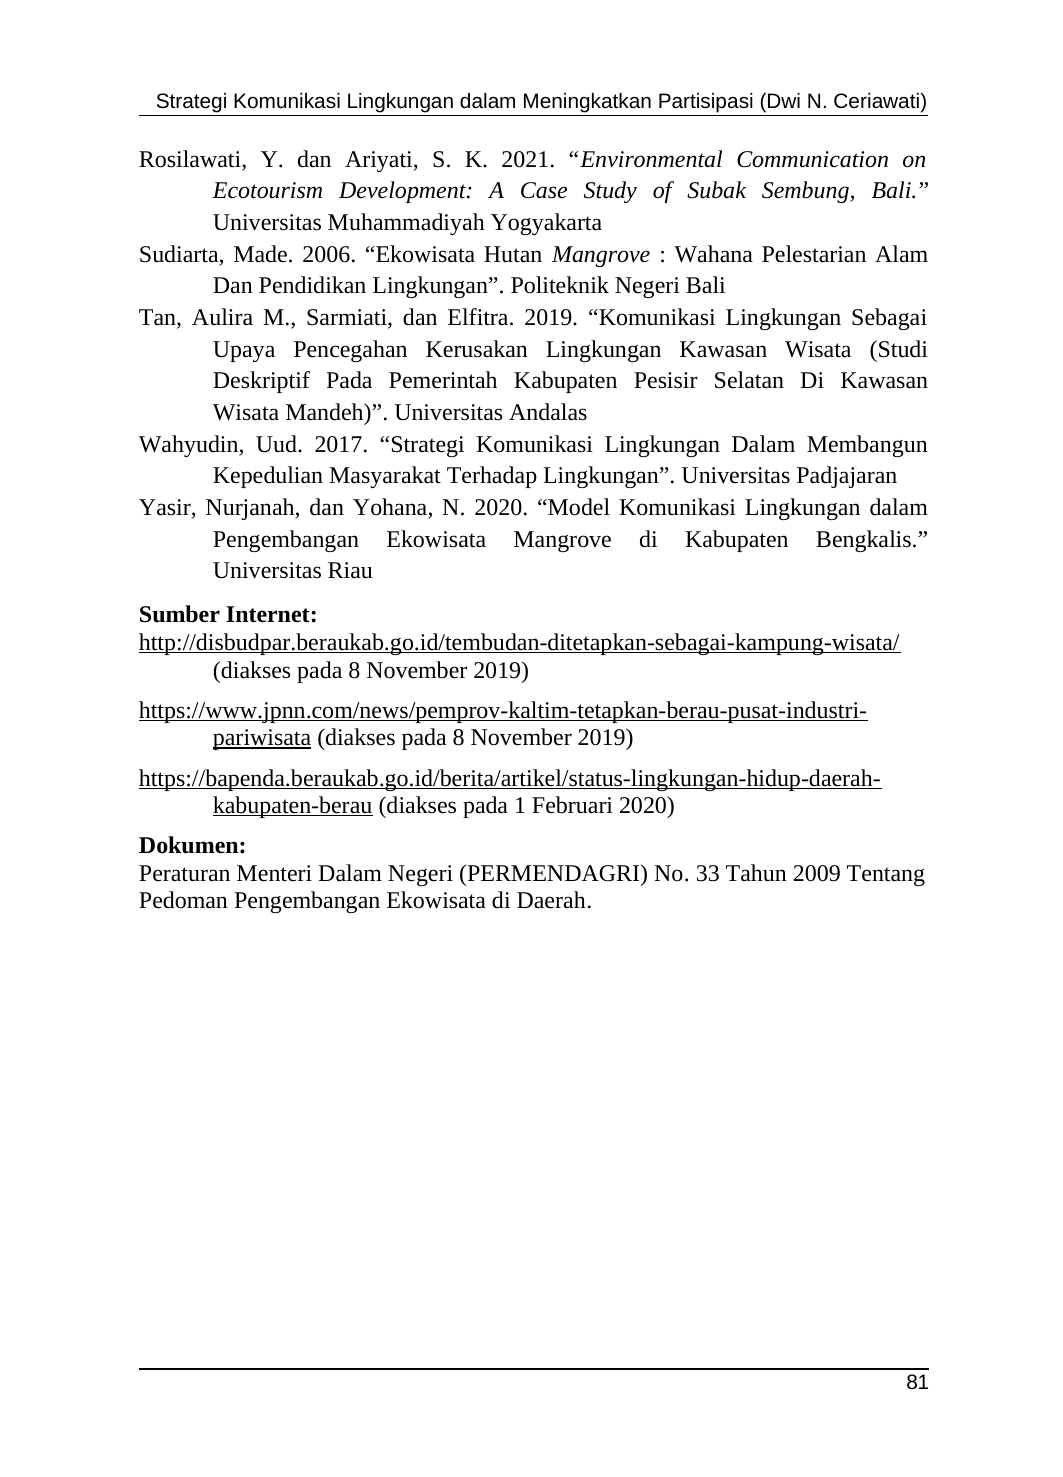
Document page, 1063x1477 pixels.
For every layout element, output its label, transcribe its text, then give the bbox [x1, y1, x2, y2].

text https://bapenda.beraukab.go.id/berita/artikel/status-lingkungan-hidup-daerah-kabupaten-berau (diakses pada 1 Februari 2020) [139, 763, 929, 819]
text Sudiarta, Made. 2006. “Ekowisata Hutan Mangrove : Wahana Pelestarian Alam Dan Pendidikan Lingkungan”. Politeknik Negeri Bali [139, 240, 929, 299]
text Peraturan Menteri Dalam Negeri (PERMENDAGRI) No. 33 Tahun 2009 Tentang Pedoman Pengembangan Ekowisata di Daerah. [139, 859, 929, 914]
text http://disbudpar.beraukab.go.id/tembudan-ditetapkan-sebagai-kampung-wisata/ (diakses pada 8 November 2019) [139, 628, 929, 683]
text Sumber Internet: [139, 601, 929, 628]
text https://www.jpnn.com/news/pemprov-kaltim-tetapkan-berau-pusat-industri-pariwisata (diakses pada 8 November 2019) [139, 696, 929, 751]
text Tan, Aulira M., Sarmiati, dan Elfitra. 2019. “Komunikasi Lingkungan Sebagai Upaya Pencegahan Kerusakan Lingkungan Kawasan Wisata (Studi Deskriptif Pada Pemerintah Kabupaten Pesisir Selatan Di Kawasan Wisata Mandeh)”. Universitas Andalas [139, 303, 929, 426]
text Yasir, Nurjanah, dan Yohana, N. 2020. “Model Komunikasi Lingkungan dalam Pengembangan Ekowisata Mangrove di Kabupaten Bengkalis.” Universitas Riau [139, 493, 929, 584]
text Wahyudin, Uud. 2017. “Strategi Komunikasi Lingkungan Dalam Membangun Kepedulian Masyarakat Terhadap Lingkungan”. Universitas Padjajaran [139, 430, 929, 489]
text Dokumen: [139, 831, 929, 859]
text Rosilawati, Y. dan Ariyati, S. K. 2021. “Environmental Communication on Ecotourism Development: A Case Study of Subak Sembung, Bali.” Universitas Muhammadiyah Yogyakarta [139, 145, 929, 236]
